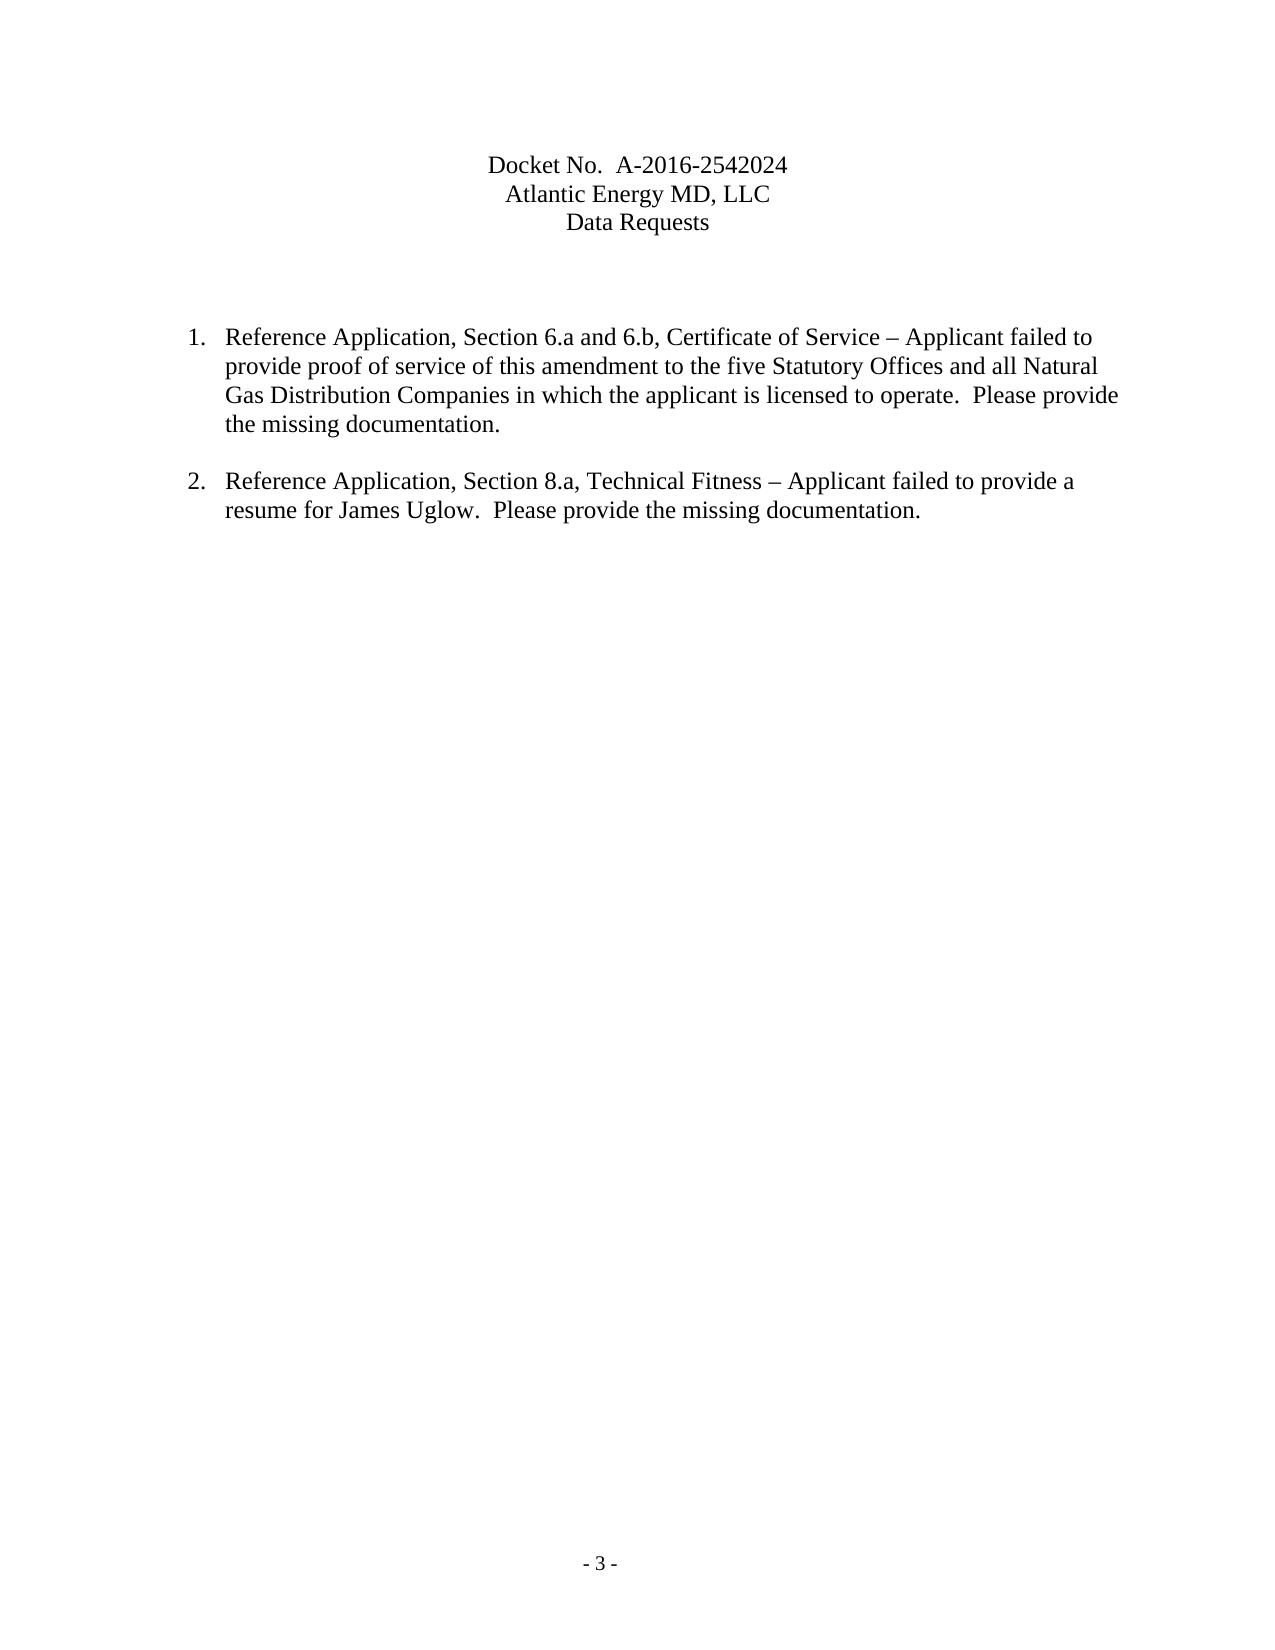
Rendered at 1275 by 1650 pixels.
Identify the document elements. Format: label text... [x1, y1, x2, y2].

list Reference Application, Section 6.a and 6.b, Certificate of Service – Applicant failed to provide proof of service of this amendment to the five Statutory Offices and all Natural Gas Distribution Companies in which the applicant is licensed to operate. Please provide the missing documentation. [187, 322, 1125, 437]
text Docket No. A-2016-2542024 [150, 150, 1125, 179]
list Reference Application, Section 8.a, Technical Fitness – Applicant failed to provide a resume for James Uglow. Please provide the missing documentation. [187, 466, 1125, 524]
text Data Requests [150, 207, 1125, 236]
text Atlantic Energy MD, LLC [150, 179, 1125, 207]
